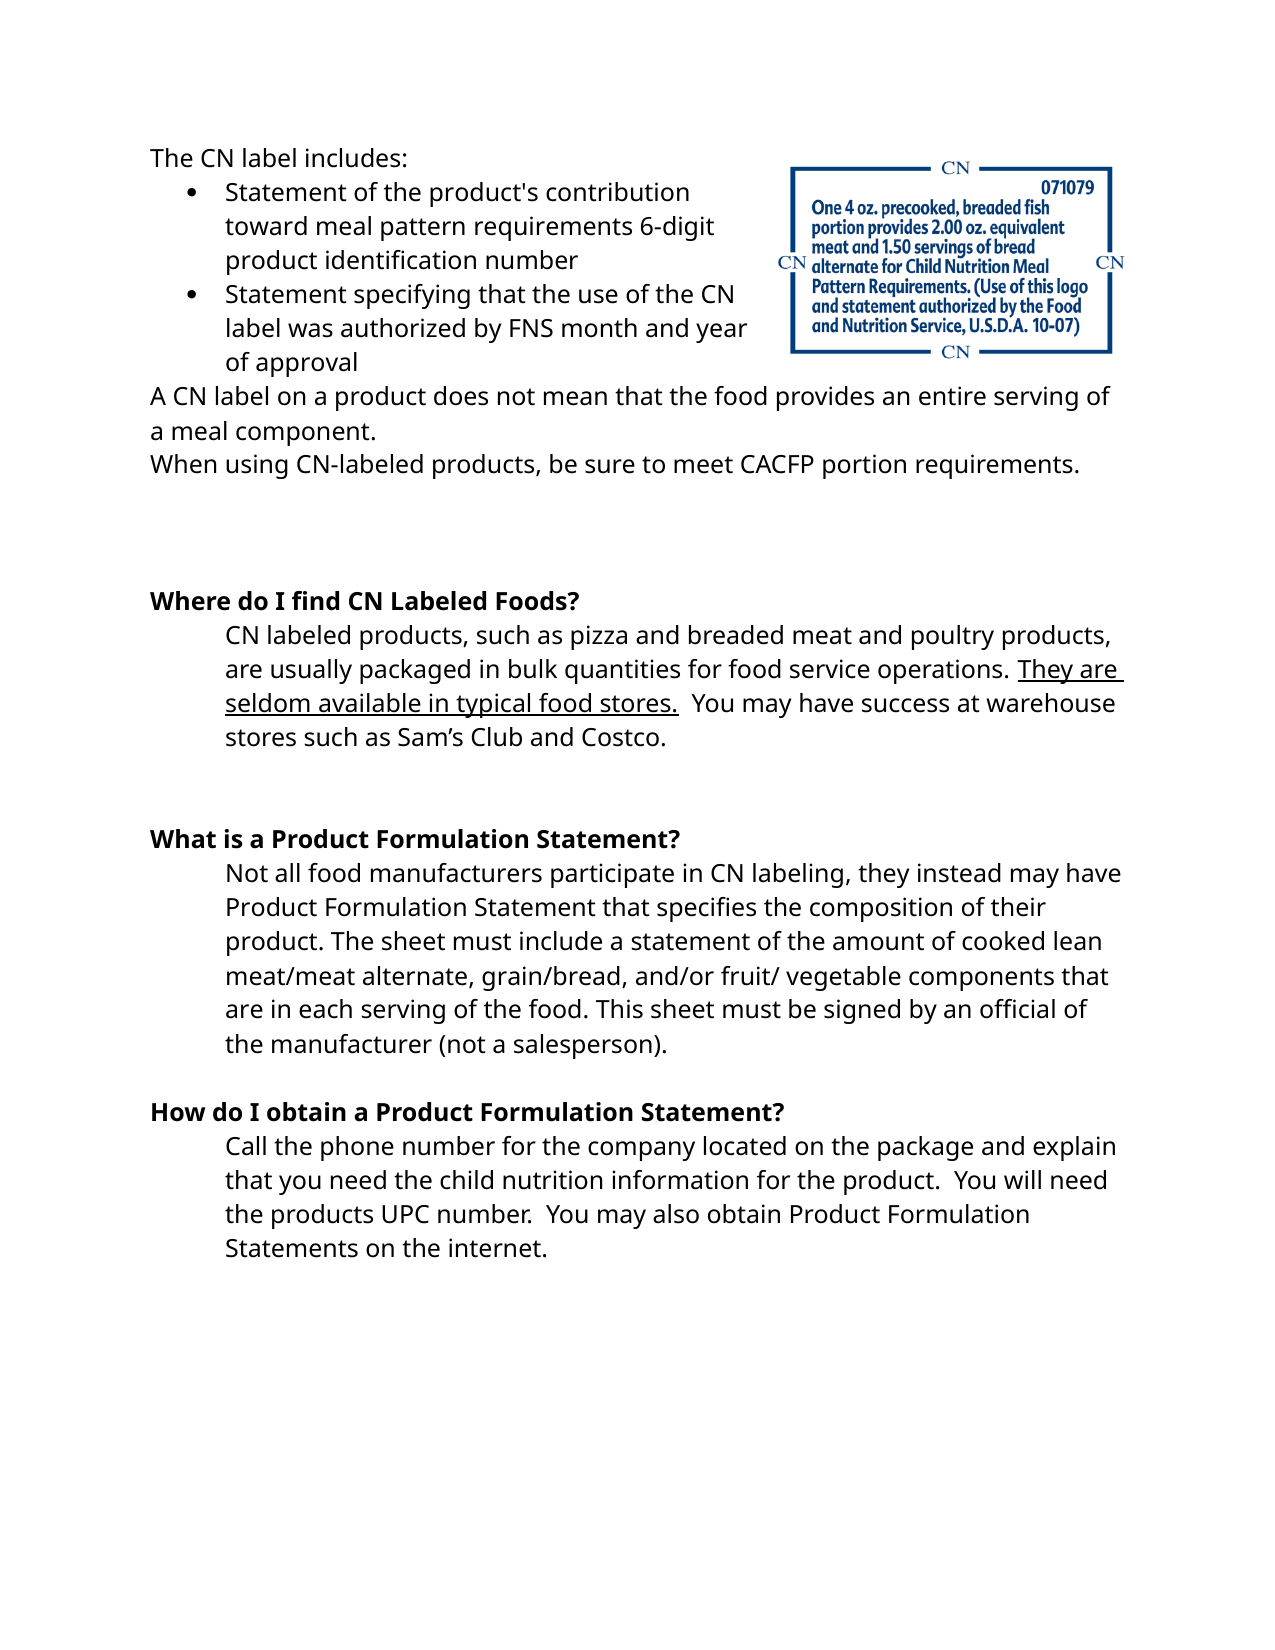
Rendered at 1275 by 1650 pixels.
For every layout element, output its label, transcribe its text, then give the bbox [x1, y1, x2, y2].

text Call the phone number for the company located on the package and explain that you need the child nutrition information for the product. You will need the products UPC number. You may also obtain Product Formulation Statements on the internet. [225, 1128, 1125, 1265]
text Where do I find CN Labeled Foods? [150, 583, 1125, 617]
text How do I obtain a Product Formulation Statement? [150, 1094, 1125, 1128]
text The CN label includes: [150, 141, 1125, 175]
text What is a Product Formulation Statement? [150, 822, 1125, 856]
list Statement of the product's contribution toward meal pattern requirements 6-digit product identification number [187, 175, 775, 277]
text When using CN-labeled products, be sure to meet CACFP portion requirements. [150, 447, 1125, 481]
list Statement specifying that the use of the CN label was authorized by FNS month and year of approval [187, 277, 1125, 379]
text A CN label on a product does not mean that the food provides an entire serving of a meal component. [150, 379, 1125, 447]
text Not all food manufacturers participate in CN labeling, they instead may have Product Formulation Statement that specifies the composition of their product. The sheet must include a statement of the amount of cooked lean meat/meat alternate, grain/bread, and/or fruit/ vegetable components that are in each serving of the food. This sheet must be signed by an official of the manufacturer (not a salesperson). [225, 856, 1125, 1060]
text CN labeled products, such as pizza and breaded meat and poultry products, are usually packaged in bulk quantities for food service operations. They are seldom available in typical food stores. You may have success at warehouse stores such as Sam’s Club and Costco. [225, 617, 1125, 754]
